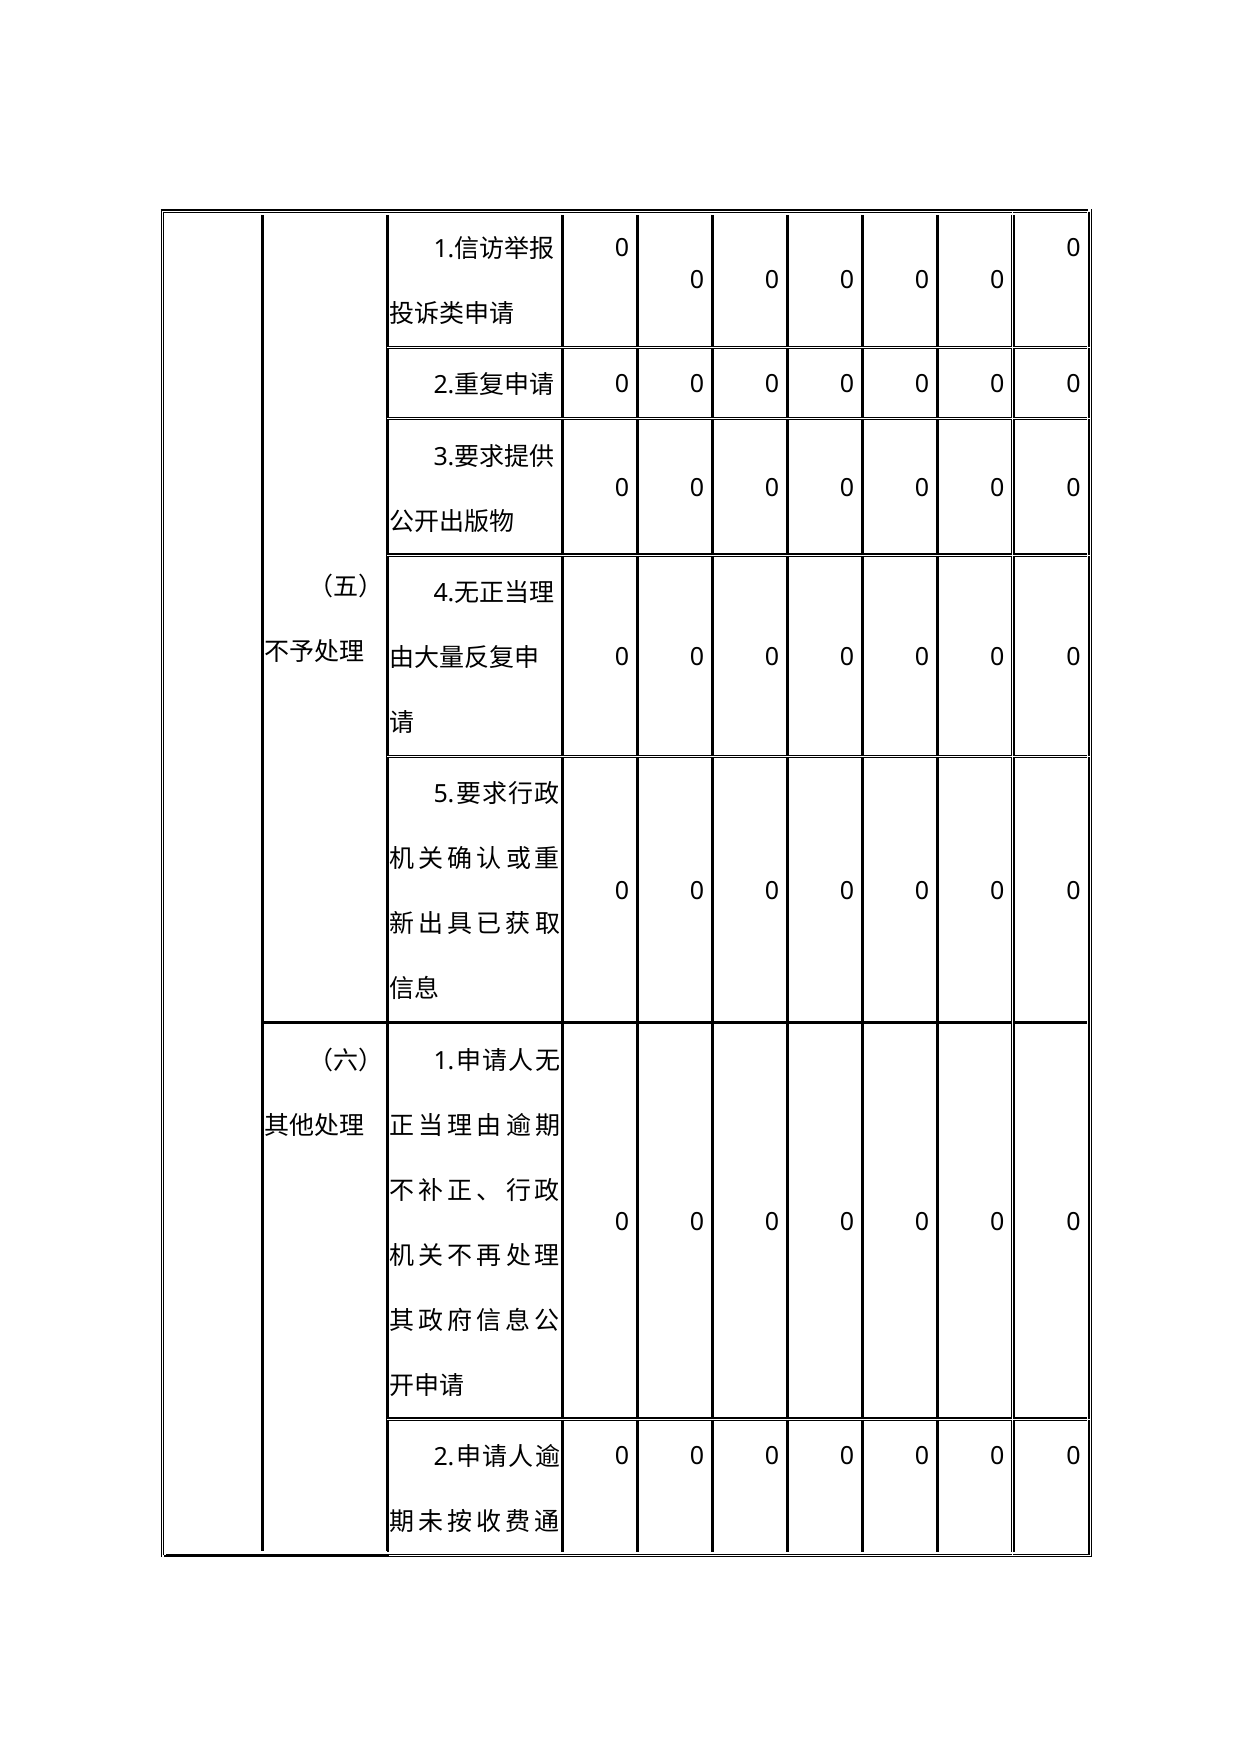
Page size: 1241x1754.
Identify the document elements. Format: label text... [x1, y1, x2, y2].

table_cell 0 [637, 213, 712, 346]
table_cell 0 [639, 758, 711, 1021]
table_cell （五）不予处理 [262, 213, 387, 1021]
table_cell 0 [639, 420, 711, 553]
table_cell 0 [864, 349, 936, 417]
table_cell 0 [1015, 553, 1089, 754]
table_cell 0 [1013, 209, 1090, 346]
table_cell 0 [1013, 1417, 1089, 1554]
table_cell 0 [564, 1024, 636, 1417]
table_cell 0 [789, 557, 861, 754]
table_cell 5.要求行政机关确认或重新出具已获取信息 [389, 758, 561, 1021]
table_cell 0 [637, 1421, 712, 1554]
table_cell 0 [1015, 1021, 1088, 1417]
table_cell 0 [864, 557, 936, 754]
table_cell 0 [789, 349, 861, 417]
table_cell 0 [939, 758, 1011, 1021]
table_cell 4.无正当理由大量反复申请 [389, 557, 561, 754]
table_cell 0 [864, 420, 936, 553]
table_cell 1.申请人无正当理由逾期不补正、行政机关不再处理其政府信息公开申请 [389, 1024, 561, 1417]
table_cell 0 [562, 213, 637, 346]
table_cell 1.信访举报投诉类申请 [387, 213, 562, 346]
table_cell 0 [939, 1024, 1011, 1417]
table_cell 0 [939, 349, 1011, 417]
table_cell 0 [937, 211, 1013, 346]
table_cell 0 [1013, 346, 1090, 417]
table_cell 0 [562, 1421, 637, 1554]
table_cell 0 [714, 557, 786, 754]
table_cell 0 [639, 349, 711, 417]
table_cell 0 [787, 213, 862, 346]
table_cell 0 [864, 758, 936, 1021]
table_cell （六）其他处理 [262, 1024, 387, 1554]
table_cell 0 [714, 349, 786, 417]
table_cell 0 [714, 758, 786, 1021]
table_cell 0 [714, 420, 786, 553]
table_cell 2.重复申请 [389, 349, 561, 417]
table_cell 0 [564, 349, 636, 417]
table_cell 0 [789, 758, 861, 1021]
table_cell 0 [789, 1024, 861, 1417]
table_cell 0 [712, 213, 787, 346]
table_cell 0 [712, 1421, 787, 1554]
table_cell 0 [787, 1421, 862, 1554]
table_cell 0 [639, 1024, 711, 1417]
table_cell 0 [939, 557, 1011, 754]
table_cell 0 [862, 213, 937, 346]
table_cell 0 [939, 420, 1011, 553]
table_cell 0 [639, 557, 711, 754]
table_cell 0 [1015, 755, 1089, 1021]
table_cell 0 [789, 420, 861, 553]
table_cell 0 [564, 758, 636, 1021]
table_cell 3.要求提供公开出版物 [389, 420, 561, 553]
table_cell 0 [1013, 417, 1090, 553]
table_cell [387, 1421, 562, 1554]
table_cell 0 [864, 1024, 936, 1417]
table_cell 0 [937, 1417, 1013, 1554]
table_cell 0 [564, 557, 636, 754]
table_cell 0 [714, 1024, 786, 1417]
table_cell 0 [564, 420, 636, 553]
table_cell 0 [862, 1421, 937, 1554]
